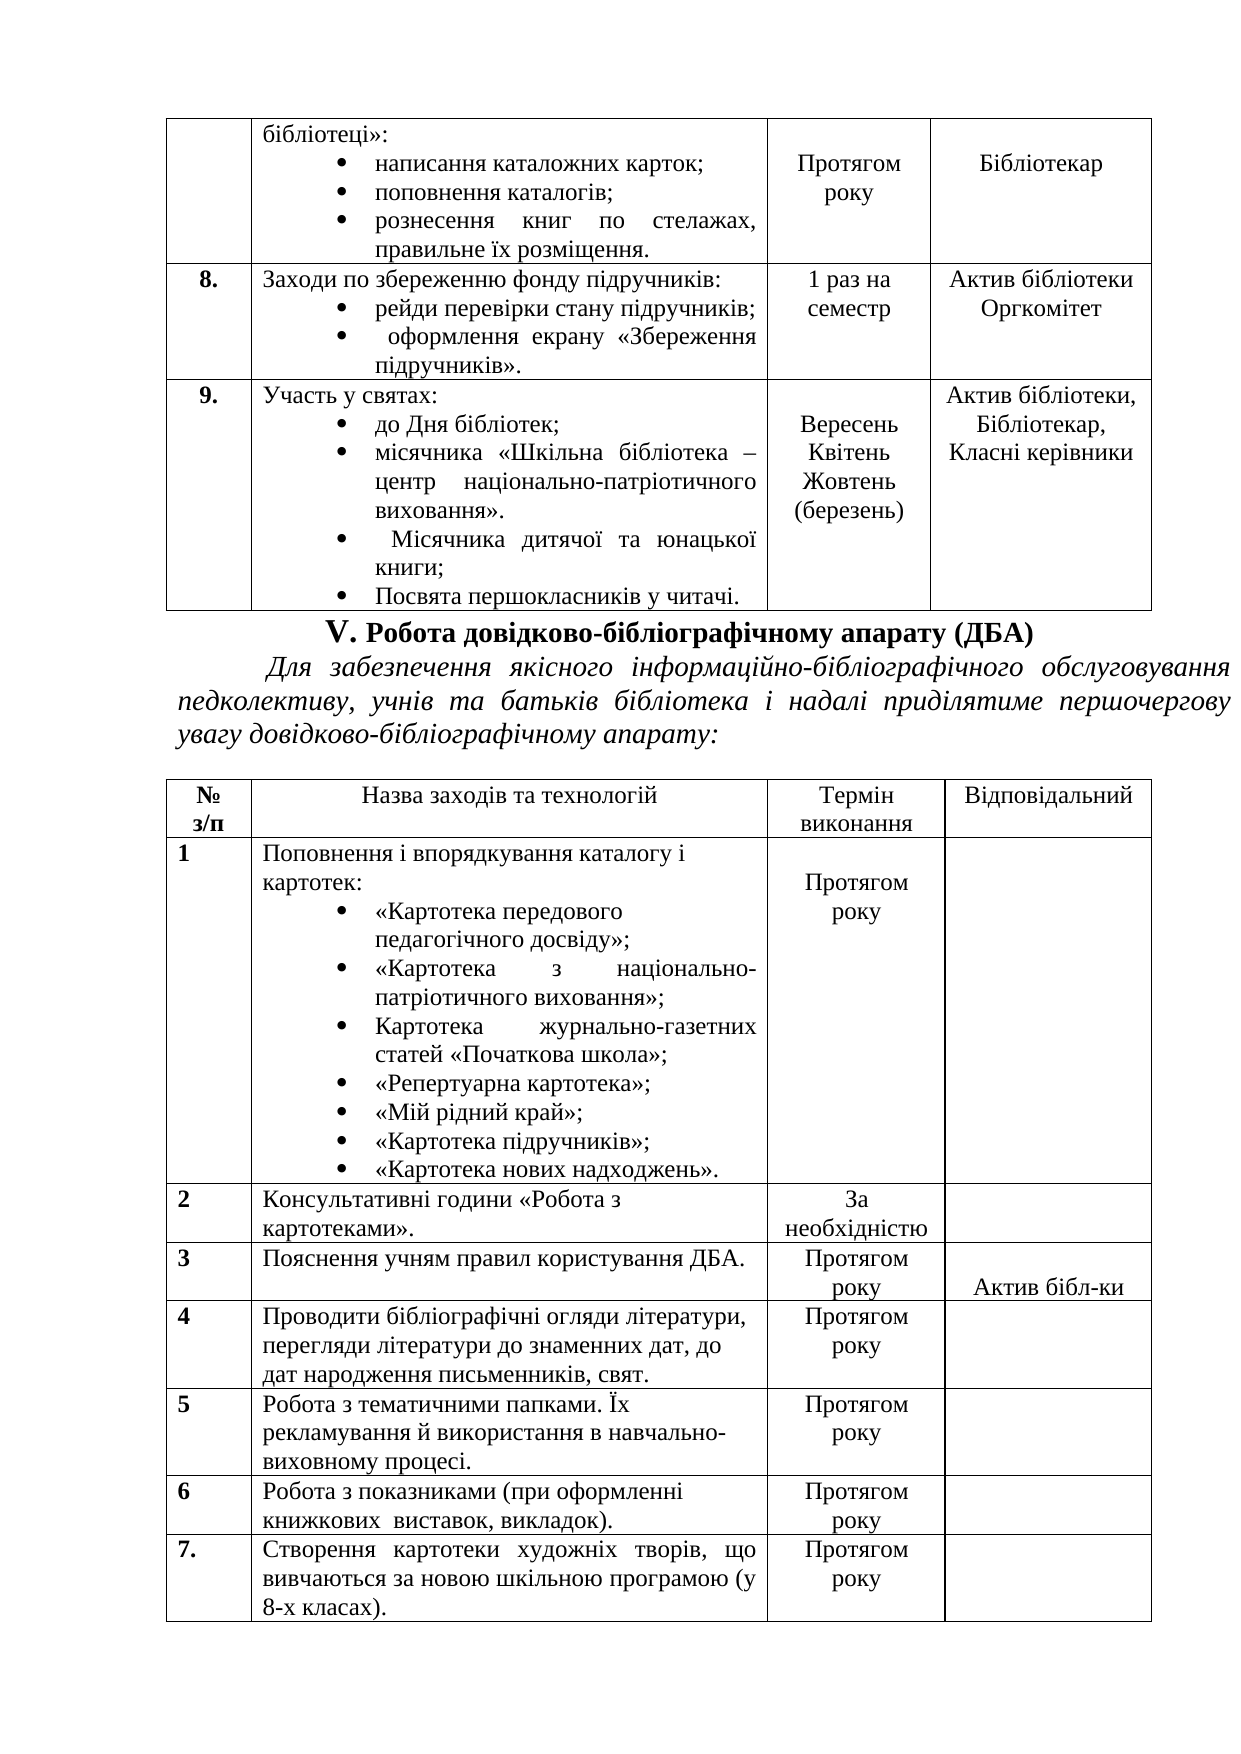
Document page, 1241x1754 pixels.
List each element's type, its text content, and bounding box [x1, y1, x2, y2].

table_cell Консультативні години «Робота з картотеками». [252, 1184, 767, 1242]
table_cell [252, 119, 767, 263]
table_cell 8. [167, 264, 251, 379]
table_cell [946, 1389, 1151, 1475]
table_cell 7. [167, 1535, 251, 1621]
table_cell [946, 1184, 1151, 1242]
table_cell 6. [167, 119, 251, 263]
table_cell 9. [167, 380, 251, 610]
table_cell Заходи по збереженню фонду підручників: рейди перевірки стану підручників; оформлення екрану «Збереження підручників». [252, 264, 767, 379]
table_header Назва заходів та технологій [252, 780, 767, 837]
table_cell Протягом року [768, 1535, 944, 1621]
table_cell Вересень Квітень Жовтень (березень) [768, 380, 930, 610]
table_cell Протягом року [768, 838, 944, 1183]
table_cell Протягом року [768, 1301, 944, 1388]
table_header № з/п [167, 780, 251, 837]
table_cell 1 раз на семестр [768, 264, 930, 379]
table_header Термін виконання [768, 780, 944, 837]
table_cell Поповнення і впорядкування каталогу і картотек: «Картотека передового педагогічного досвіду»; «Картотека з національно-патріотичного виховання»; Картотека журнально-газетних статей «Початкова школа»; «Репертуарна картотека»; «Мій рідний край»; «Картотека підручників»; «Картотека нових надходжень». [252, 838, 767, 1183]
table_cell 3 [167, 1243, 251, 1300]
table_cell Протягом року [768, 1476, 944, 1533]
table_cell Протягом року [768, 1389, 944, 1475]
table_cell [946, 1476, 1151, 1533]
table_cell Протягом року [768, 119, 930, 263]
table_cell Участь у святах: до Дня бібліотек; місячника «Шкільна бібліотека – центр національно-патріотичного виховання». Місячника дитячої та юнацької книги; Посвята першокласників у читачі. [252, 380, 767, 610]
table_cell Протягом року [768, 1243, 944, 1300]
table_cell Актив бібл-ки [946, 1243, 1151, 1300]
table_cell 5 [167, 1389, 251, 1475]
table_cell [946, 838, 1151, 1183]
table_cell 2 [167, 1184, 251, 1242]
table_cell Робота з тематичними папками. Їх рекламування й використання в навчально-виховному процесі. [252, 1389, 767, 1475]
table_cell Пояснення учням правил користування ДБА. [252, 1243, 767, 1300]
table_cell Актив бібліотеки Оргкомітет [931, 264, 1151, 379]
table_cell Актив бібліотеки, Бібліотекар, Класні керівники [931, 380, 1151, 610]
text Для забезпечення якісного інформаційно-бібліографічного обслуговування педколективу, учнів та батьків бібліотека і надалі приділятиме першочергову увагу довідково-бібліографічному апарату: [177, 649, 1231, 750]
table_cell 6 [167, 1476, 251, 1533]
table_cell 1 [167, 838, 251, 1183]
table_cell Створення картотеки художніх творів, що вивчаються за новою шкільною програмою (у 8-х класах). [252, 1535, 767, 1621]
table_header Відповідальний [946, 780, 1151, 837]
table_cell 4 [167, 1301, 251, 1388]
table_cell [946, 1535, 1151, 1621]
table_cell [946, 1301, 1151, 1388]
table_cell Проводити бібліографічні огляди літератури, перегляди літератури до знаменних дат, до дат народження письменників, свят. [252, 1301, 767, 1388]
table_cell Бібліотекар [931, 119, 1151, 263]
text V. Робота довідково-бібліографічному апарату (ДБА) [177, 611, 1181, 649]
table_cell За необхідністю [768, 1184, 944, 1242]
table_cell Робота з показниками (при оформленні книжкових виставок, викладок). [252, 1476, 767, 1533]
